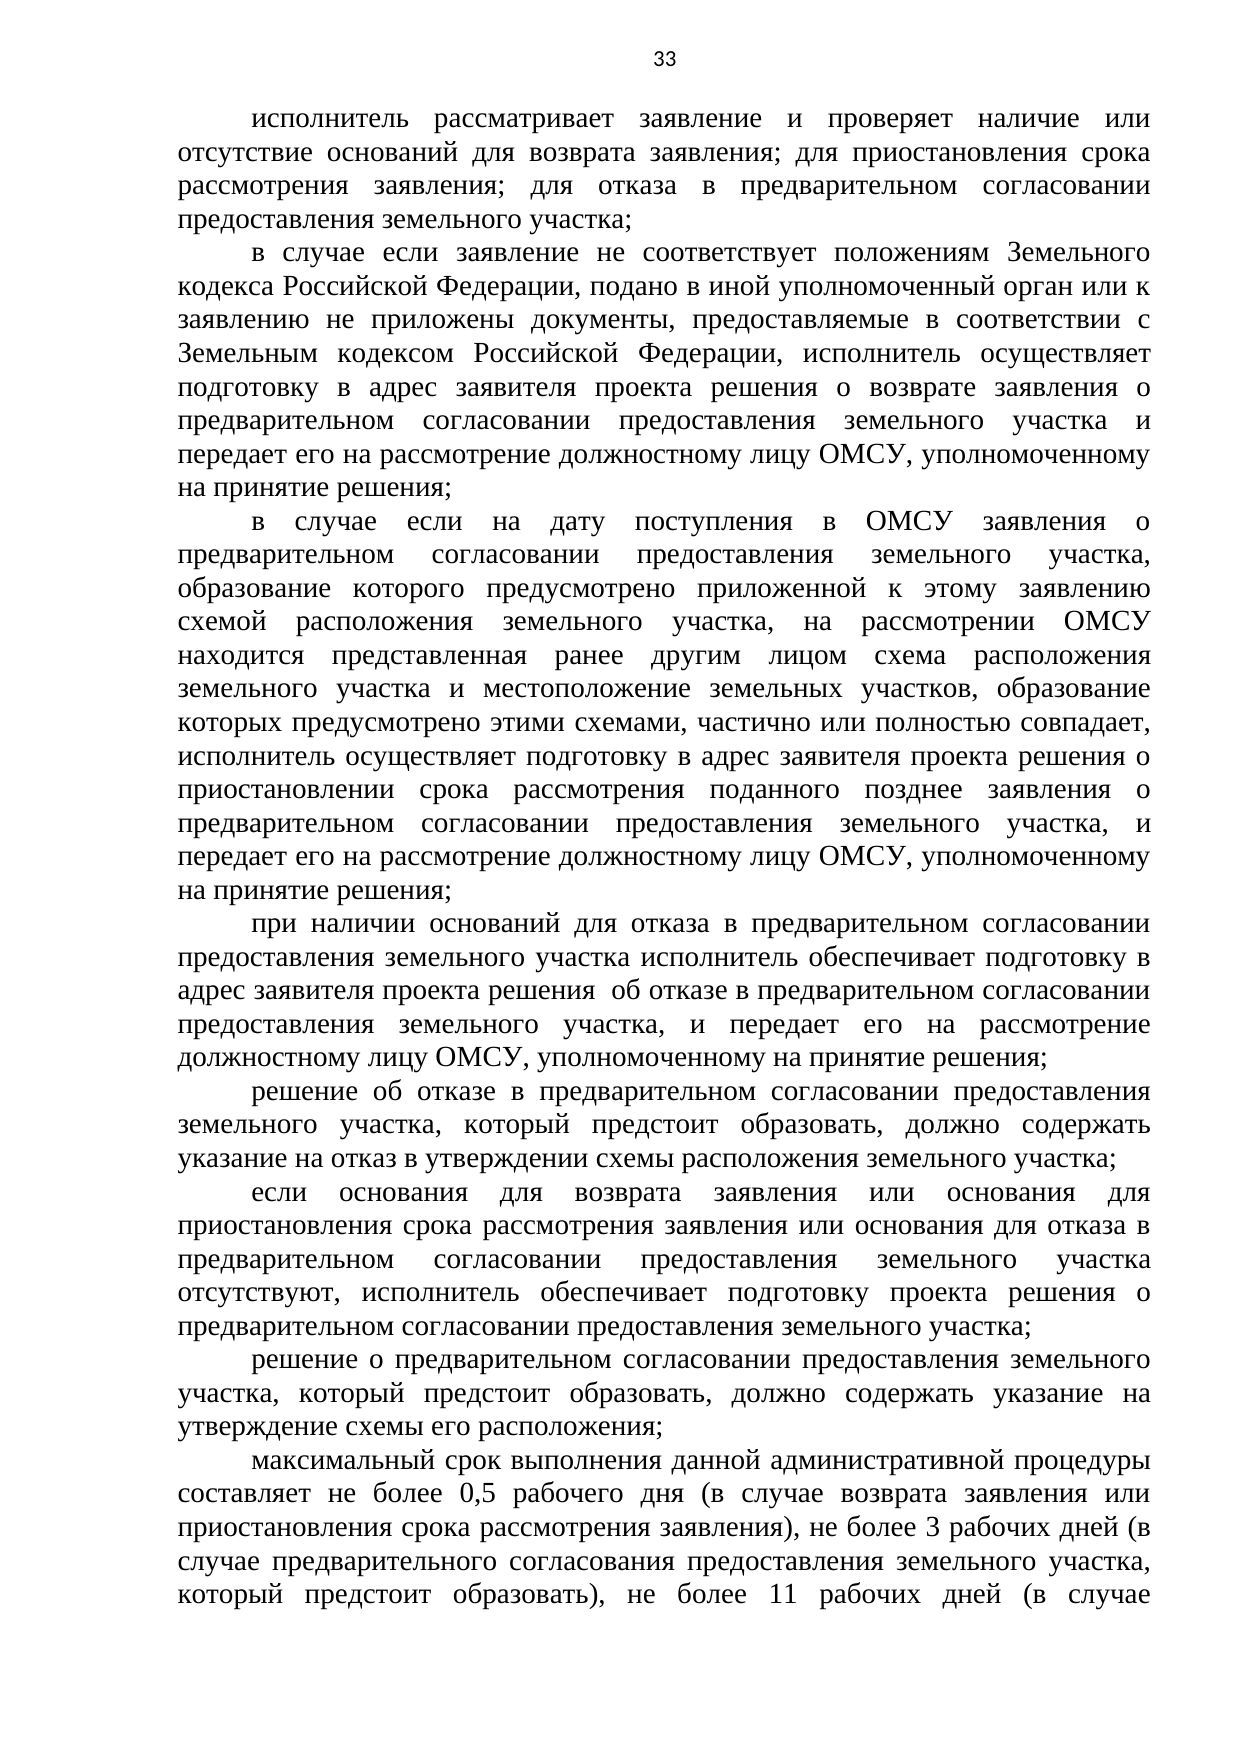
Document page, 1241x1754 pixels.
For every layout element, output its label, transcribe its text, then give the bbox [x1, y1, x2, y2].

text в случае если на дату поступления в ОМСУ заявления о предварительном согласовании предоставления земельного участка, образование которого предусмотрено приложенной к этому заявлению схемой расположения земельного участка, на рассмотрении ОМСУ находится представленная ранее другим лицом схема расположения земельного участка и местоположение земельных участков, образование которых предусмотрено этими схемами, частично или полностью совпадает, исполнитель осуществляет подготовку в адрес заявителя проекта решения о приостановлении срока рассмотрения поданного позднее заявления о предварительном согласовании предоставления земельного участка, и передает его на рассмотрение должностному лицу ОМСУ, уполномоченному на принятие решения; [177, 503, 1152, 905]
text исполнитель рассматривает заявление и проверяет наличие или отсутствие оснований для возврата заявления; для приостановления срока рассмотрения заявления; для отказа в предварительном согласовании предоставления земельного участка; [177, 100, 1152, 234]
text при наличии оснований для отказа в предварительном согласовании предоставления земельного участка исполнитель обеспечивает подготовку в адрес заявителя проекта решения об отказе в предварительном согласовании предоставления земельного участка, и передает его на рассмотрение должностному лицу ОМСУ, уполномоченному на принятие решения; [177, 905, 1152, 1073]
text решение о предварительном согласовании предоставления земельного участка, который предстоит образовать, должно содержать указание на утверждение схемы его расположения; [177, 1341, 1152, 1442]
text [177, 1442, 1152, 1610]
text решение об отказе в предварительном согласовании предоставления земельного участка, который предстоит образовать, должно содержать указание на отказ в утверждении схемы расположения земельного участка; [177, 1073, 1152, 1174]
text в случае если заявление не соответствует положениям Земельного кодекса Российской Федерации, подано в иной уполномоченный орган или к заявлению не приложены документы, предоставляемые в соответствии с Земельным кодексом Российской Федерации, исполнитель осуществляет подготовку в адрес заявителя проекта решения о возврате заявления о предварительном согласовании предоставления земельного участка и передает его на рассмотрение должностному лицу ОМСУ, уполномоченному на принятие решения; [177, 234, 1152, 503]
text если основания для возврата заявления или основания для приостановления срока рассмотрения заявления или основания для отказа в предварительном согласовании предоставления земельного участка отсутствуют, исполнитель обеспечивает подготовку проекта решения о предварительном согласовании предоставления земельного участка; [177, 1174, 1152, 1341]
